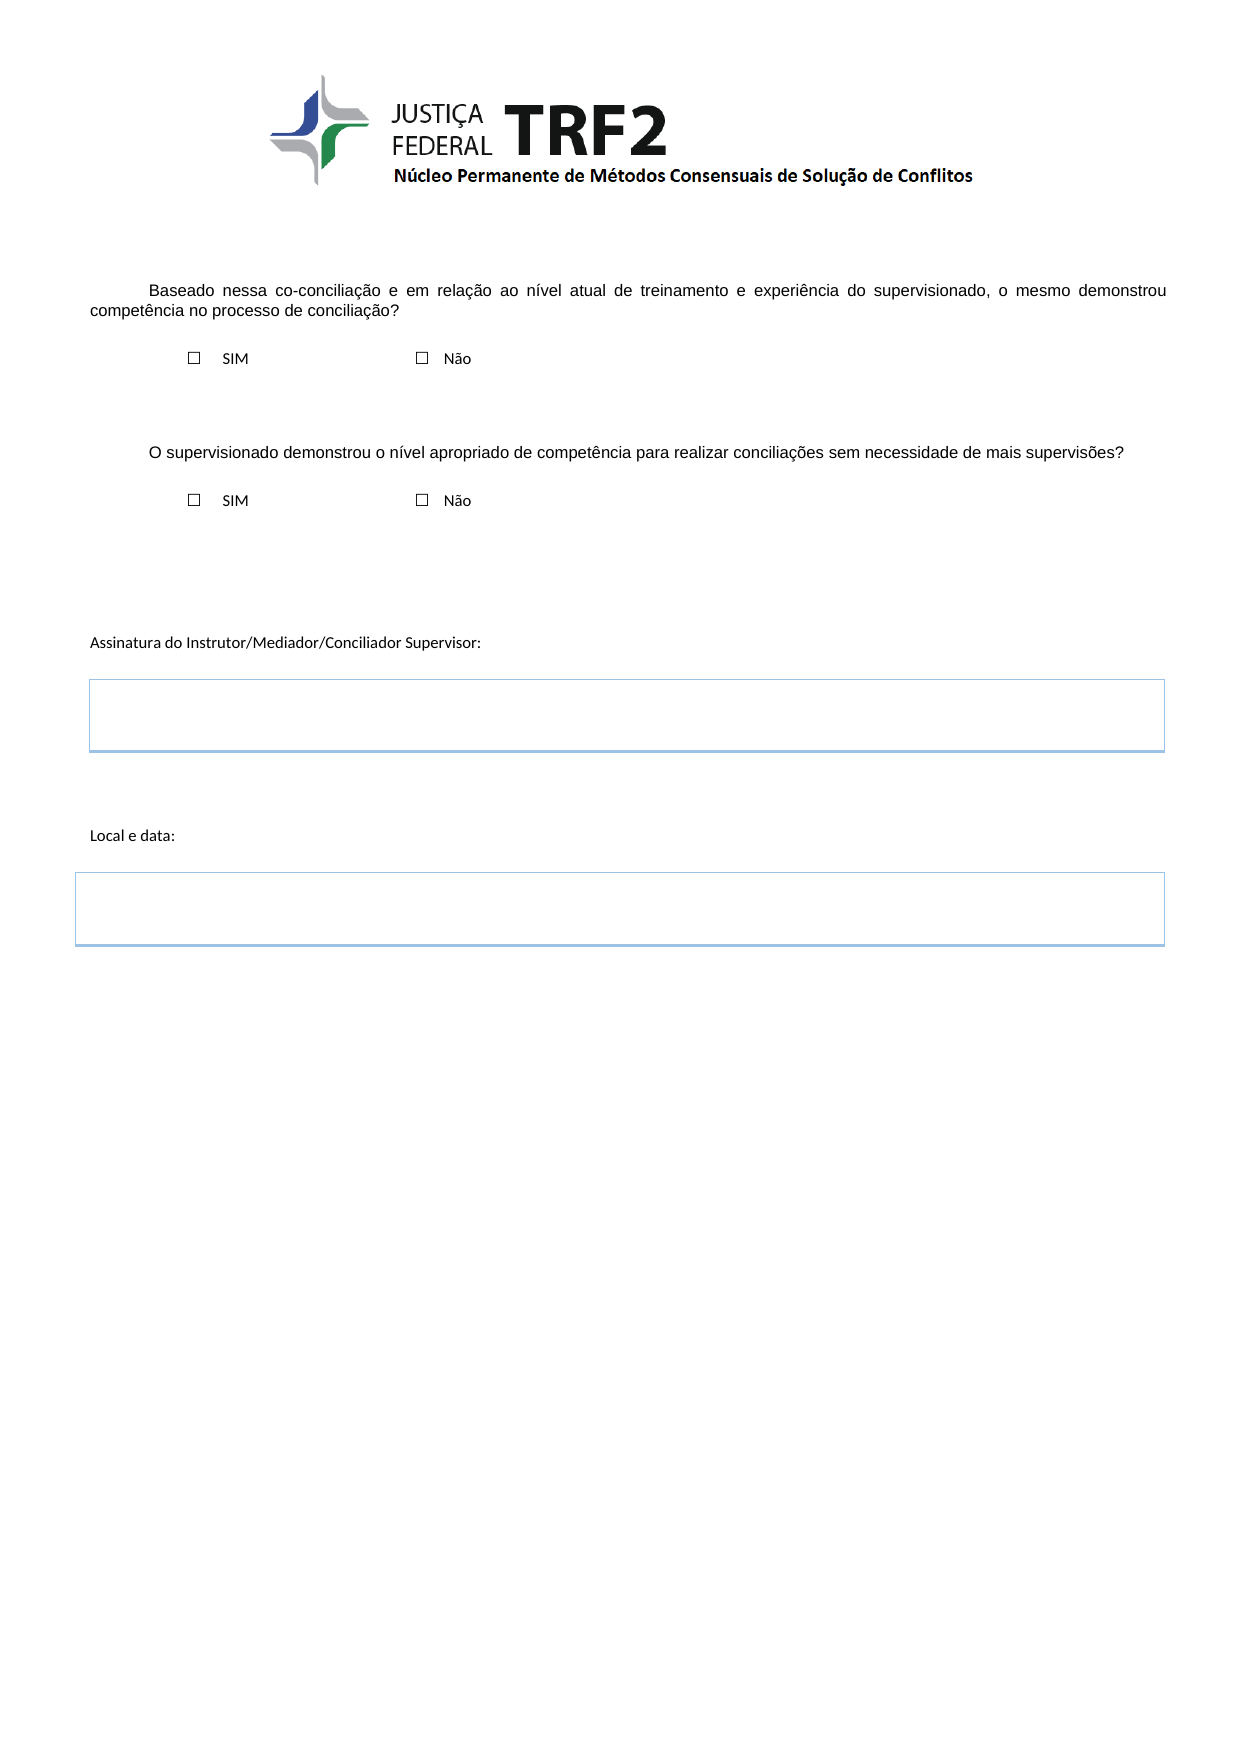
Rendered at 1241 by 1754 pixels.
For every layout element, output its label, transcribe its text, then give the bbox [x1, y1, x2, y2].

text Baseado nessa co-conciliação e em relação ao nível atual de treinamento e experiência do supervisionado, o mesmo demonstrou competência no processo de conciliação? [90, 281, 1168, 320]
text SIM Não [90, 347, 1168, 369]
table_header [90, 680, 1164, 750]
table_header [76, 873, 1164, 943]
text O supervisionado demonstrou o nível apropriado de competência para realizar conciliações sem necessidade de mais supervisões? [90, 443, 1168, 462]
text Local e data: [90, 825, 1240, 846]
picture [266, 73, 974, 187]
text Assinatura do Instrutor/Mediador/Conciliador Supervisor: [90, 632, 1240, 652]
text SIM Não [90, 489, 1168, 511]
